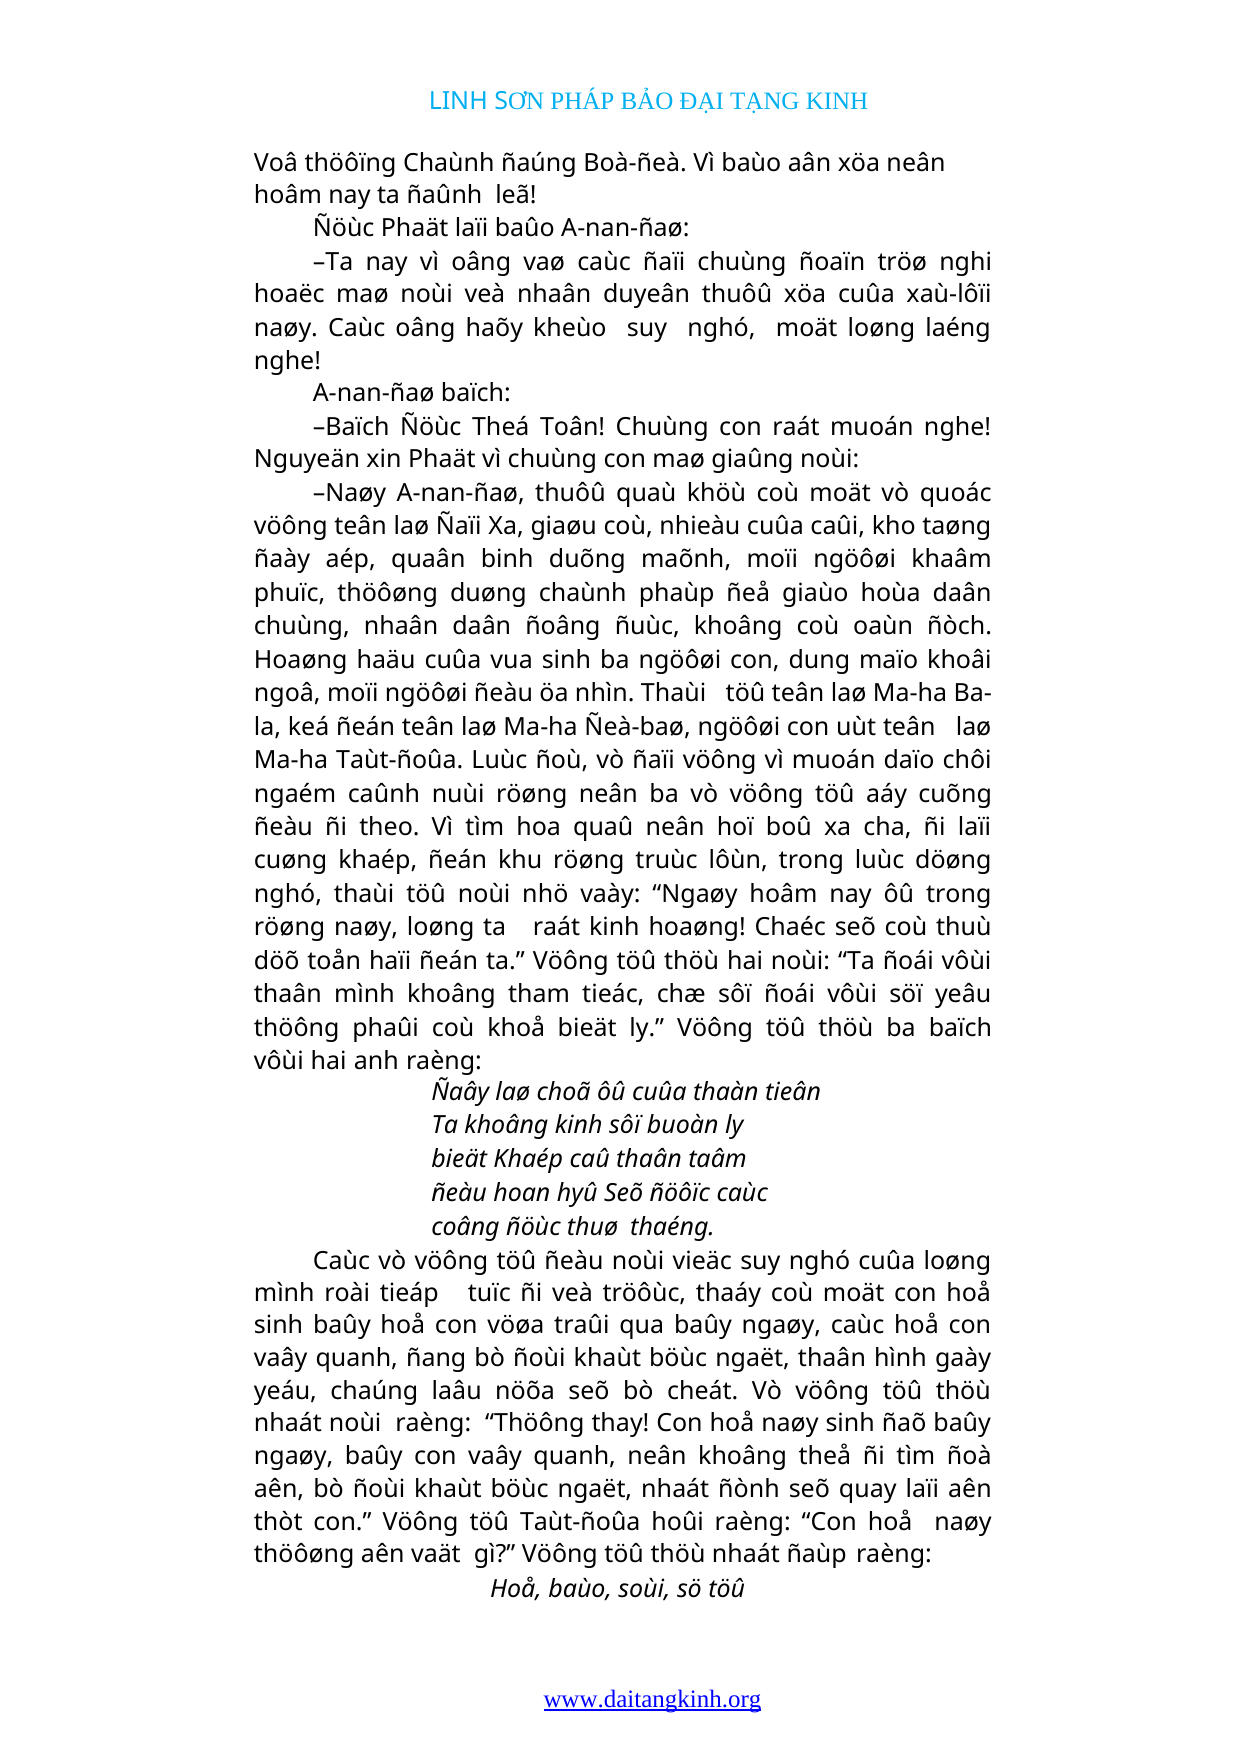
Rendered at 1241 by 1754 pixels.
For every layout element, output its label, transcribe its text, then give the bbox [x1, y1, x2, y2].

text Caùc vò vöông töû ñeàu noùi vieäc suy nghó cuûa loøng mình roài tieáp tuïc ñi veà tröôùc, thaáy coù moät con hoå sinh baûy hoå con vöøa traûi qua baûy ngaøy, caùc hoå con vaây quanh, ñang bò ñoùi khaùt böùc ngaët, thaân hình gaày yeáu, chaúng laâu nöõa seõ bò cheát. Vò vöông töû thöù nhaát noùi raèng: “Thöông thay! Con hoå naøy sinh ñaõ baûy ngaøy, baûy con vaây quanh, neân khoâng theå ñi tìm ñoà aên, bò ñoùi khaùt böùc ngaët, nhaát ñònh seõ quay laïi aên thòt con.” Vöông töû Taùt-ñoûa hoûi raèng: “Con hoå naøy thöôøng aên vaät gì?” Vöông töû thöù nhaát ñaùp raèng: [254, 1243, 992, 1570]
text Voâ thöôïng Chaùnh ñaúng Boà-ñeà. Vì baùo aân xöa neân hoâm nay ta ñaûnh leã! [254, 146, 981, 211]
text www.daitangkinh.org [381, 1684, 924, 1713]
text Ñöùc Phaät laïi baûo A-nan-ñaø: [313, 211, 1065, 243]
text Ñaây laø choã ôû cuûa thaàn tieân [431, 1077, 1065, 1107]
text Hoå, baùo, soùi, sö töû [490, 1571, 1065, 1605]
text –Ta nay vì oâng vaø caùc ñaïi chuùng ñoaïn tröø nghi hoaëc maø noùi veà nhaân duyeân thuôû xöa cuûa xaù-lôïi naøy. Caùc oâng haõy kheùo suy nghó, moät loøng laéng nghe! [254, 243, 992, 377]
text –Naøy A-nan-ñaø, thuôû quaù khöù coù moät vò quoác vöông teân laø Ñaïi Xa, giaøu coù, nhieàu cuûa caûi, kho taøng ñaày aép, quaân binh duõng maõnh, moïi ngöôøi khaâm phuïc, thöôøng duøng chaùnh phaùp ñeå giaùo hoùa daân chuùng, nhaân daân ñoâng ñuùc, khoâng coù oaùn ñòch. Hoaøng haäu cuûa vua sinh ba ngöôøi con, dung maïo khoâi ngoâ, moïi ngöôøi ñeàu öa nhìn. Thaùi töû teân laø Ma-ha Ba-la, keá ñeán teân laø Ma-ha Ñeà-baø, ngöôøi con uùt teân laø Ma-ha Taùt-ñoûa. Luùc ñoù, vò ñaïi vöông vì muoán daïo chôi ngaém caûnh nuùi röøng neân ba vò vöông töû aáy cuõng ñeàu ñi theo. Vì tìm hoa quaû neân hoï boû xa cha, ñi laïi cuøng khaép, ñeán khu röøng truùc lôùn, trong luùc döøng nghó, thaùi töû noùi nhö vaày: “Ngaøy hoâm nay ôû trong röøng naøy, loøng ta raát kinh hoaøng! Chaéc seõ coù thuù döõ toån haïi ñeán ta.” Vöông töû thöù hai noùi: “Ta ñoái vôùi thaân mình khoâng tham tieác, chæ sôï ñoái vôùi söï yeâu thöông phaûi coù khoå bieät ly.” Vöông töû thöù ba baïch vôùi hai anh raèng: [254, 475, 992, 1077]
text Ta khoâng kinh sôï buoàn ly bieät Khaép caû thaân taâm ñeàu hoan hyû Seõ ñöôïc caùc coâng ñöùc thuø thaéng. [431, 1107, 772, 1243]
text –Baïch Ñöùc Theá Toân! Chuùng con raát muoán nghe! Nguyeän xin Phaät vì chuùng con maø giaûng noùi: [254, 408, 992, 475]
text A-nan-ñaø baïch: [313, 377, 1065, 408]
